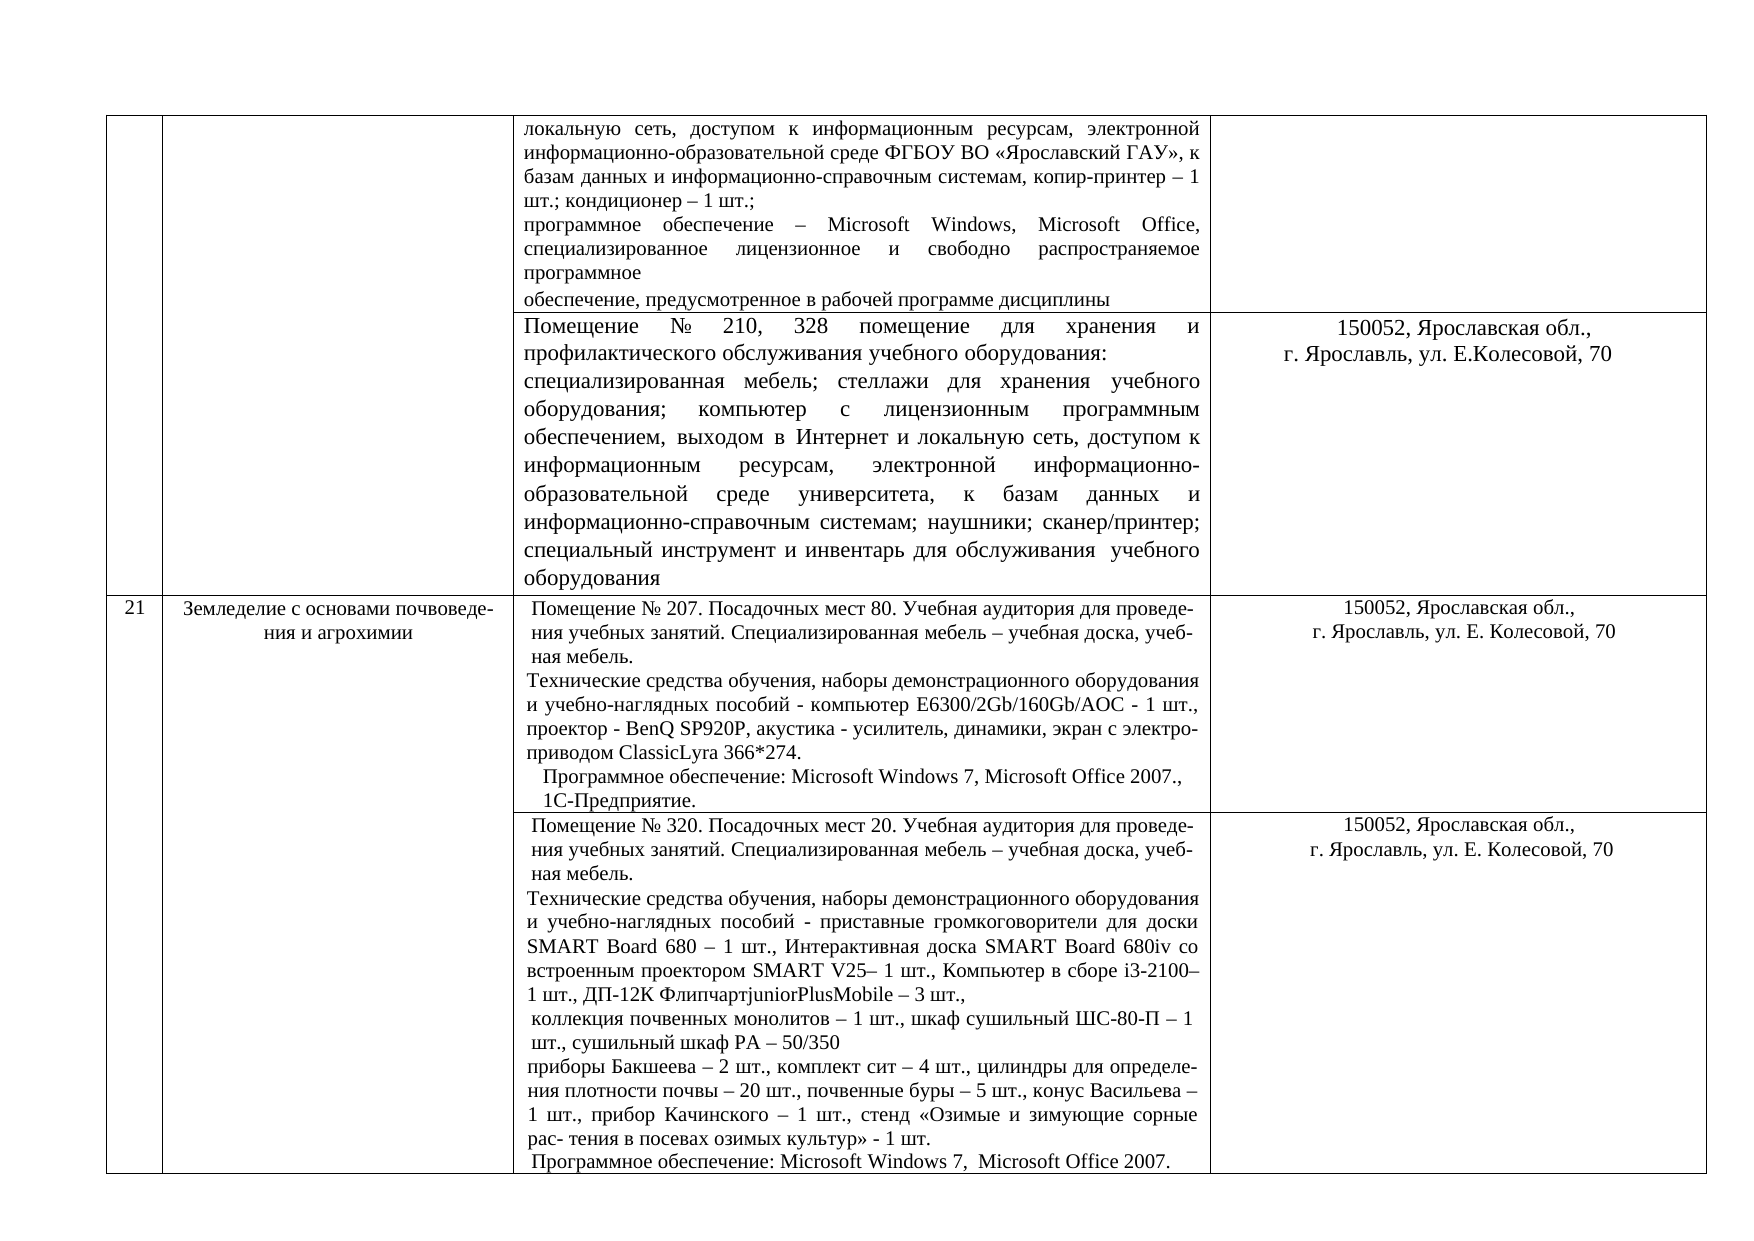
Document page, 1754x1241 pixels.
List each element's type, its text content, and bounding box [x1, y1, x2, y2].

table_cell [1211, 116, 1706, 312]
table_cell 150052, Ярославская обл., г. Ярославль, ул. Е. Колесовой, 70 [1211, 596, 1706, 812]
table_cell Помещение № 320. Посадочных мест 20. Учебная аудитория для проведе- ния учебных занятий. Специализированная мебель – учебная доска, учеб- ная мебель. Технические средства обучения, наборы демонстрационного оборудования и учебно-наглядных пособий - приставные громкоговорители для доски SMART Board 680 – 1 шт., Интерактивная доска SMART Board 680iv со встроенным проектором SMART V25– 1 шт., Компьютер в сборе i3-2100– 1 шт., ДП-12К ФлипчартjuniorPlusMobile – 3 шт., коллекция почвенных монолитов – 1 шт., шкаф сушильный ШС-80-П – 1 шт., сушильный шкаф РА – 50/350 приборы Бакшеева – 2 шт., комплект сит – 4 шт., цилиндры для определе- ния плотности почвы – 20 шт., почвенные буры – 5 шт., конус Васильева – 1 шт., прибор Качинского – 1 шт., стенд «Озимые и зимующие сорные рас- тения в посевах озимых культур» - 1 шт. Программное обеспечение: Microsoft Windows 7, Microsoft Office 2007. [514, 813, 1210, 1172]
table_cell 150052, Ярославская обл., г. Ярославль, ул. Е. Колесовой, 70 [1211, 813, 1706, 1172]
table_cell Помещение № 207. Посадочных мест 80. Учебная аудитория для проведе- ния учебных занятий. Специализированная мебель – учебная доска, учеб- ная мебель. Технические средства обучения, наборы демонстрационного оборудования и учебно-наглядных пособий - компьютер Е6300/2Gb/160Gb/AOC - 1 шт., проектор - BenQ SP920P, акустика - усилитель, динамики, экран с электро- приводом ClassicLyra 366*274. Программное обеспечение: Microsoft Windows 7, Microsoft Office 2007., 1С-Предприятие. [514, 596, 1210, 812]
table_cell 21 [107, 596, 162, 1172]
table_cell 150052, Ярославская обл., г. Ярославль, ул. Е.Колесовой, 70 [1211, 313, 1706, 595]
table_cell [514, 116, 1210, 312]
table_cell Земледелие с основами почвоведе- ния и агрохимии [163, 596, 513, 1172]
table_cell Помещение № 210, 328 помещение для хранения и профилактического обслуживания учебного оборудования: специализированная мебель; стеллажи для хранения учебного оборудования; компьютер с лицензионным программным обеспечением, выходом в Интернет и локальную сеть, доступом к информационным ресурсам, электронной информационно-образовательной среде университета, к базам данных и информационно-справочным системам; наушники; сканер/принтер; специальный инструмент и инвентарь для обслуживания учебного оборудования [514, 313, 1210, 595]
